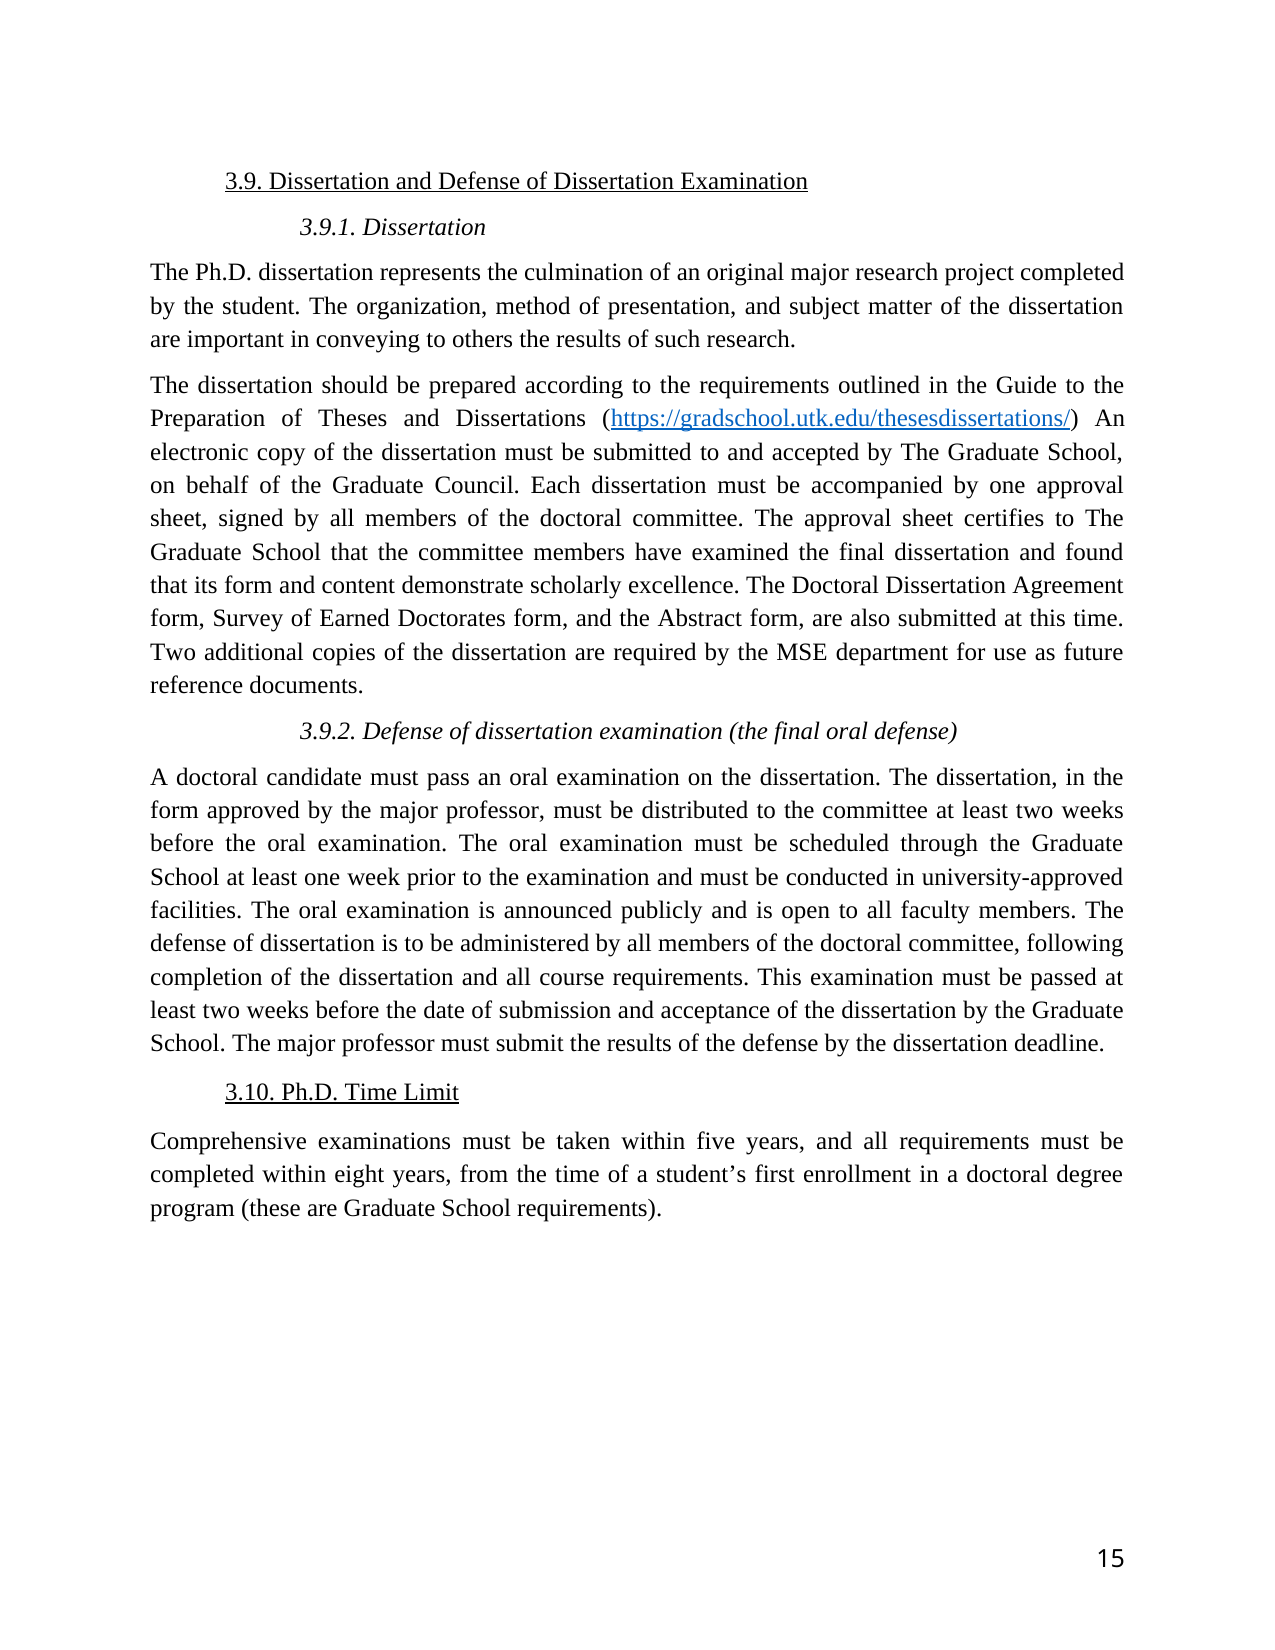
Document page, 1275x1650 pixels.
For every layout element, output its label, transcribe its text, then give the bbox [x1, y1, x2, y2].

text 3.9. Dissertation and Defense of Dissertation Examination [150, 162, 1125, 196]
text 3.10. Ph.D. Time Limit [150, 1074, 1125, 1107]
text 3.9.1. Dissertation [150, 208, 1125, 242]
text Comprehensive examinations must be taken within five years, and all requirements must be completed within eight years, from the time of a student’s first enrollment in a doctoral degree program (these are Graduate School requirements). [150, 1123, 1125, 1223]
text The Ph.D. dissertation represents the culmination of an original major research project completed by the student. The organization, method of presentation, and subject matter of the dissertation are important in conveying to others the results of such research. [150, 254, 1125, 354]
text A doctoral candidate must pass an oral examination on the dissertation. The dissertation, in the form approved by the major professor, must be distributed to the committee at least two weeks before the oral examination. The oral examination must be scheduled through the Graduate School at least one week prior to the examination and must be conducted in university-approved facilities. The oral examination is announced publicly and is open to all faculty members. The defense of dissertation is to be administered by all members of the doctoral committee, following completion of the dissertation and all course requirements. This examination must be passed at least two weeks before the date of submission and acceptance of the dissertation by the Graduate School. The major professor must submit the results of the defense by the dissertation deadline. [150, 758, 1125, 1058]
text The dissertation should be prepared according to the requirements outlined in the Guide to the Preparation of Theses and Dissertations (https://gradschool.utk.edu/thesesdissertations/) An electronic copy of the dissertation must be submitted to and accepted by The Graduate School, on behalf of the Graduate Council. Each dissertation must be accompanied by one approval sheet, signed by all members of the doctoral committee. The approval sheet certifies to The Graduate School that the committee members have examined the final dissertation and found that its form and content demonstrate scholarly excellence. The Doctoral Dissertation Agreement form, Survey of Earned Doctorates form, and the Abstract form, are also submitted at this time. Two additional copies of the dissertation are required by the MSE department for use as future reference documents. [150, 367, 1125, 700]
text 3.9.2. Defense of dissertation examination (the final oral defense) [150, 712, 1125, 746]
